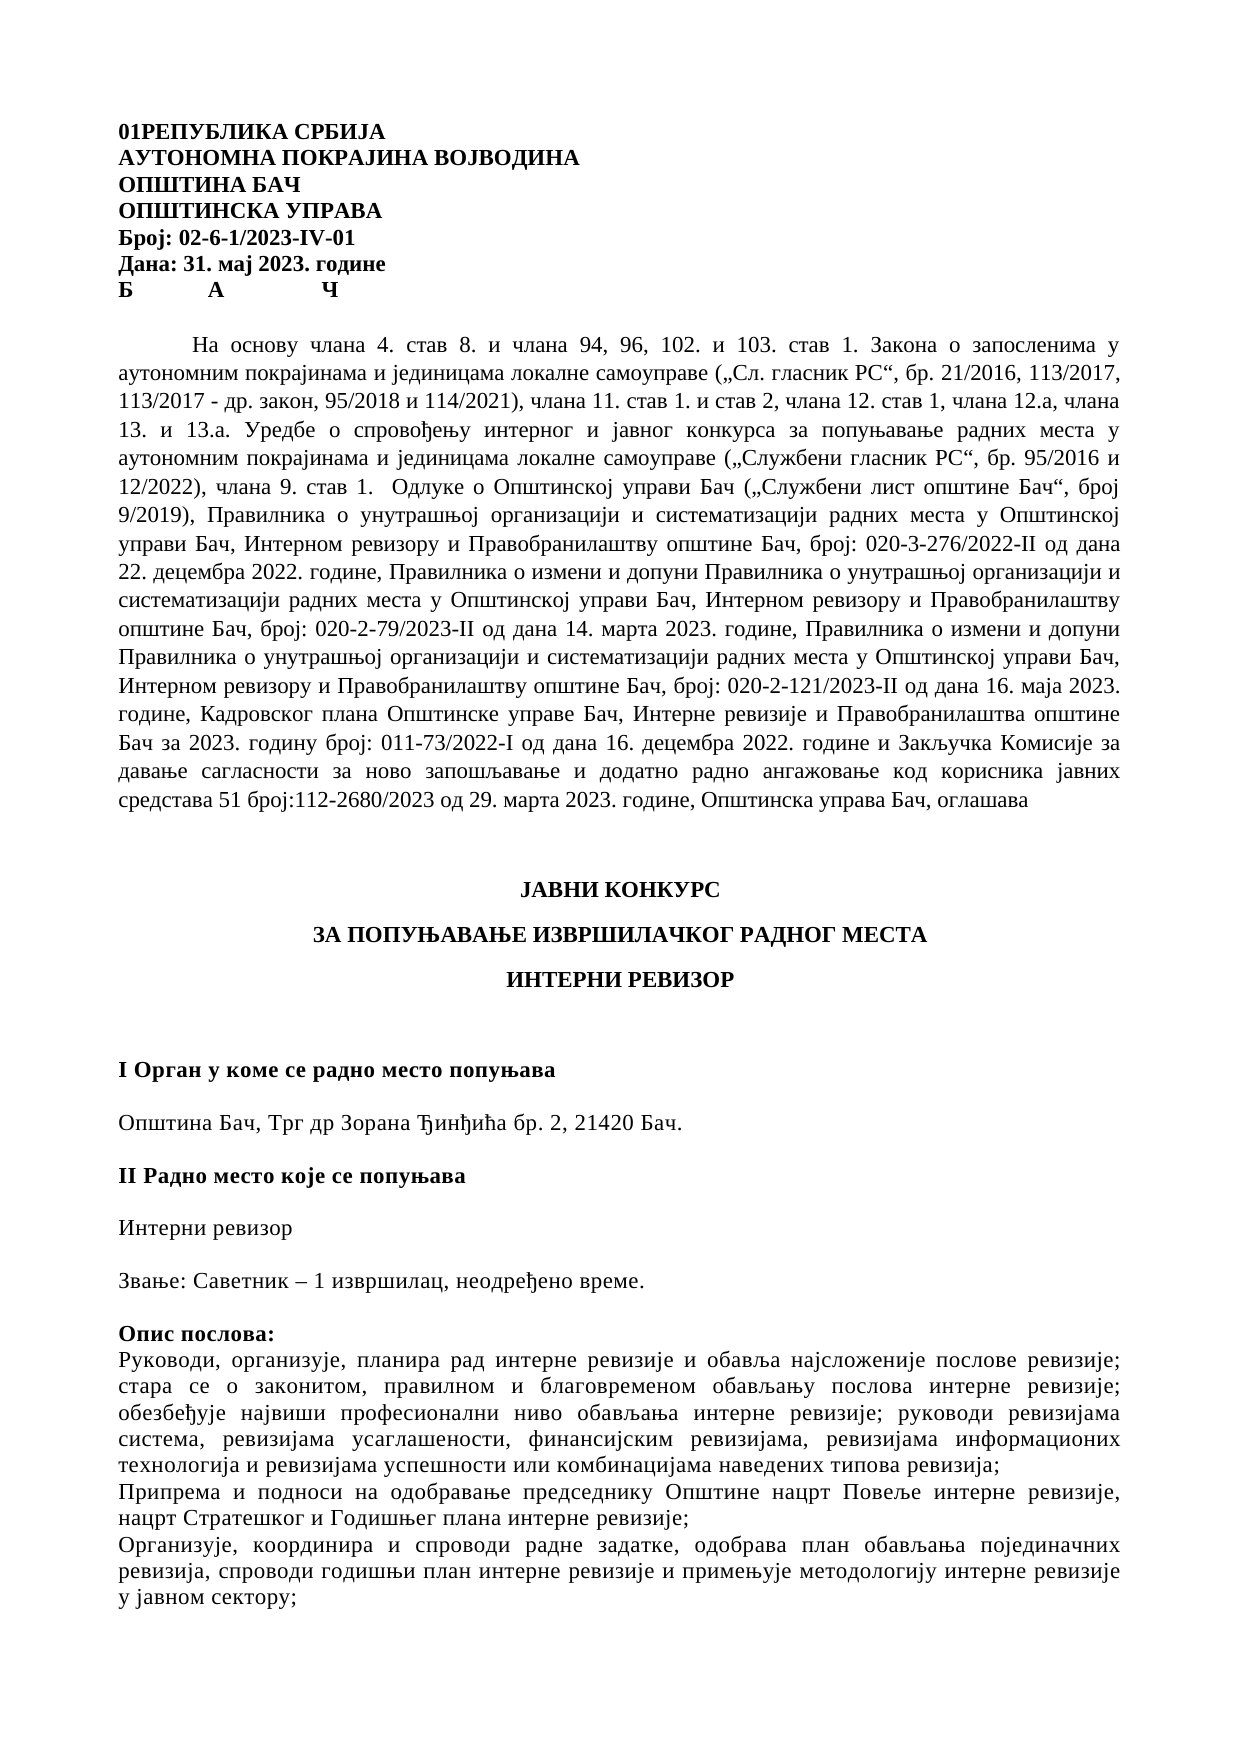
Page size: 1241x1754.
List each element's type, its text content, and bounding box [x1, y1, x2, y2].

text Број: 02-6-1/2023-IV-01 [118, 223, 1122, 250]
text АУТОНОМНА ПОКРАЈИНА ВОЈВОДИНА [118, 144, 1122, 171]
text I Орган у коме се радно место попуњава [118, 1056, 1122, 1083]
text ОПШТИНСКА УПРАВА [118, 197, 1122, 223]
text Звање: Саветник – 1 извршилац, неодређено време. [118, 1267, 1122, 1293]
text II Радно место које се попуњава [118, 1162, 1122, 1188]
text ОПШТИНА БАЧ [118, 171, 1122, 197]
text Опис послова: [118, 1320, 1122, 1346]
text На основу члана 4. став 8. и члана 94, 96, 102. и 103. став 1. Закона о запосленима у аутономним покрајинама и јединицама локалне самоуправе („Сл. гласник РС“, бр. 21/2016, 113/2017, 113/2017 - др. закон, 95/2018 и 114/2021), члана 11. став 1. и став 2, члана 12. став 1, члана 12.а, члана 13. и 13.а. Уредбе о спровођењу интерног и јавног конкурса за попуњавање радних места у аутономним покрајинама и јединицама локалне самоуправе („Службени гласник РС“, бр. 95/2016 и 12/2022), члана 9. став 1. Одлуке о Општинској управи Бач („Службени лист општине Бач“, број 9/2019), Правилника о унутрашњој организацији и систематизацији радних места у Општинској управи Бач, Интерном ревизору и Правобранилаштву општине Бач, број: 020-3-276/2022-II од дана 22. децембра 2022. године, Правилника о измени и допуни Правилника о унутрашњој организацији и систематизацији радних места у Општинској управи Бач, Интерном ревизору и Правобранилаштву општине Бач, број: 020-2-79/2023-II од дана 14. марта 2023. године, Правилника о измени и допуни Правилника о унутрашњој организацији и систематизацији радних места у Општинској управи Бач, Интерном ревизору и Правобранилаштву општине Бач, број: 020-2-121/2023-II од дана 16. маја 2023. године, Кадровског плана Општинске управе Бач, Интерне ревизије и Правобранилаштва општине Бач за 2023. годину број: 011-73/2022-I од дана 16. децембра 2022. године и Закључка Комисије за давање сагласности за ново запошљавање и додатно радно ангажовање код корисника јавних средстава 51 број:112-2680/2023 од 29. марта 2023. године, Општинска управа Бач, оглашава [118, 331, 1122, 812]
text 01РЕПУБЛИКА СРБИЈА [118, 118, 1122, 144]
text ИНТЕРНИ РЕВИЗОР [118, 966, 1122, 992]
text ЗА ПОПУЊАВАЊЕ ИЗВРШИЛАЧКОГ РАДНОГ МЕСТА [118, 921, 1122, 947]
text Дана: 31. мај 2023. године [118, 250, 1122, 276]
text ЈАВНИ КОНКУРС [118, 876, 1122, 902]
text Руководи, организује, планира рад интерне ревизије и обавља најсложеније послове ревизије; стара се о законитом, правилном и благовременом обављању послова интерне ревизије; обезбеђује највиши професионални ниво обављања интерне ревизије; руководи ревизијама система, ревизијама усаглашености, финансијским ревизијама, ревизијама информационих технологија и ревизијама успешности или комбинацијама наведених типова ревизија; [118, 1346, 1122, 1478]
text Б А Ч [118, 276, 1122, 303]
text Организује, координира и спроводи радне задатке, одобрава план обављања појединачних ревизија, спроводи годишњи план интерне ревизије и примењује методологију интерне ревизије у јавном сектору; [118, 1531, 1122, 1610]
text Општина Бач, Трг др Зорана Ђинђића бр. 2, 21420 Бач. [118, 1109, 1122, 1135]
text Припрема и подноси на одобравање председнику Општине нацрт Повеље интерне ревизије, нацрт Стратешког и Годишњег плана интерне ревизије; [118, 1478, 1122, 1531]
text Интерни ревизор [118, 1214, 1122, 1241]
